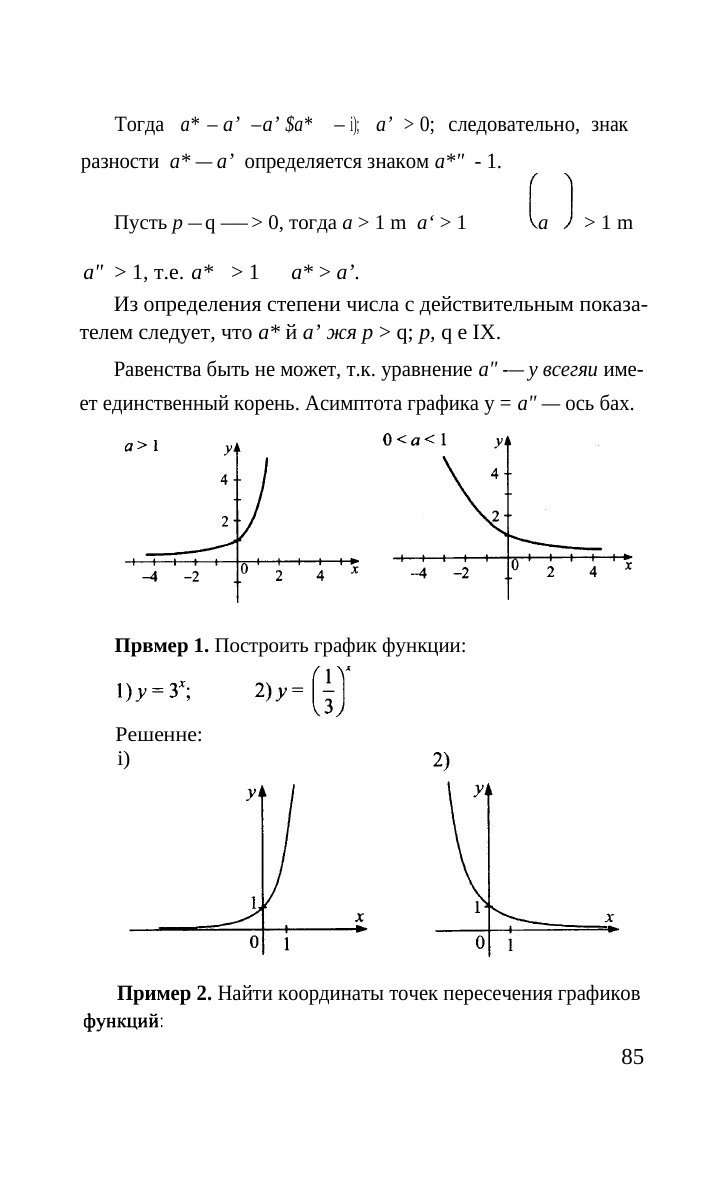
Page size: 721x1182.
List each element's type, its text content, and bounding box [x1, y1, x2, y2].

text Тогда а* — а’ ——а’ $а* — i); а’ > 0; следовательно, знак разности а* — а’ определяется знаком а*" - 1. [81, 111, 636, 173]
text Из определения степени числа с действительным показа- телем следует, что а* й а’ жя р > q; р, q е IX. [79, 291, 651, 344]
picture [117, 666, 351, 717]
text Равенства быть не может, т.к. уравнение а" -— у всегяи име- ет единственный корень. Асимптота графика у = а" — ось бах. [79, 356, 654, 415]
text а" > 1, т.е. а* > 1 а* > а’. [83, 259, 654, 284]
picture [563, 173, 573, 229]
text Првмер 1. Построить график функции: [114, 633, 654, 657]
picture [383, 433, 633, 600]
text Пример 2. Найти координаты точек пересечения графиков [117, 980, 654, 1005]
text Решенне: i) [115, 662, 205, 770]
picture [124, 440, 359, 603]
picture [129, 784, 368, 955]
picture [529, 173, 538, 229]
text Пусть р — q —— > 0, тогда а > 1 m а‘ > 1 а > 1 m [114, 185, 654, 240]
picture [433, 752, 620, 957]
picture [83, 1013, 163, 1032]
